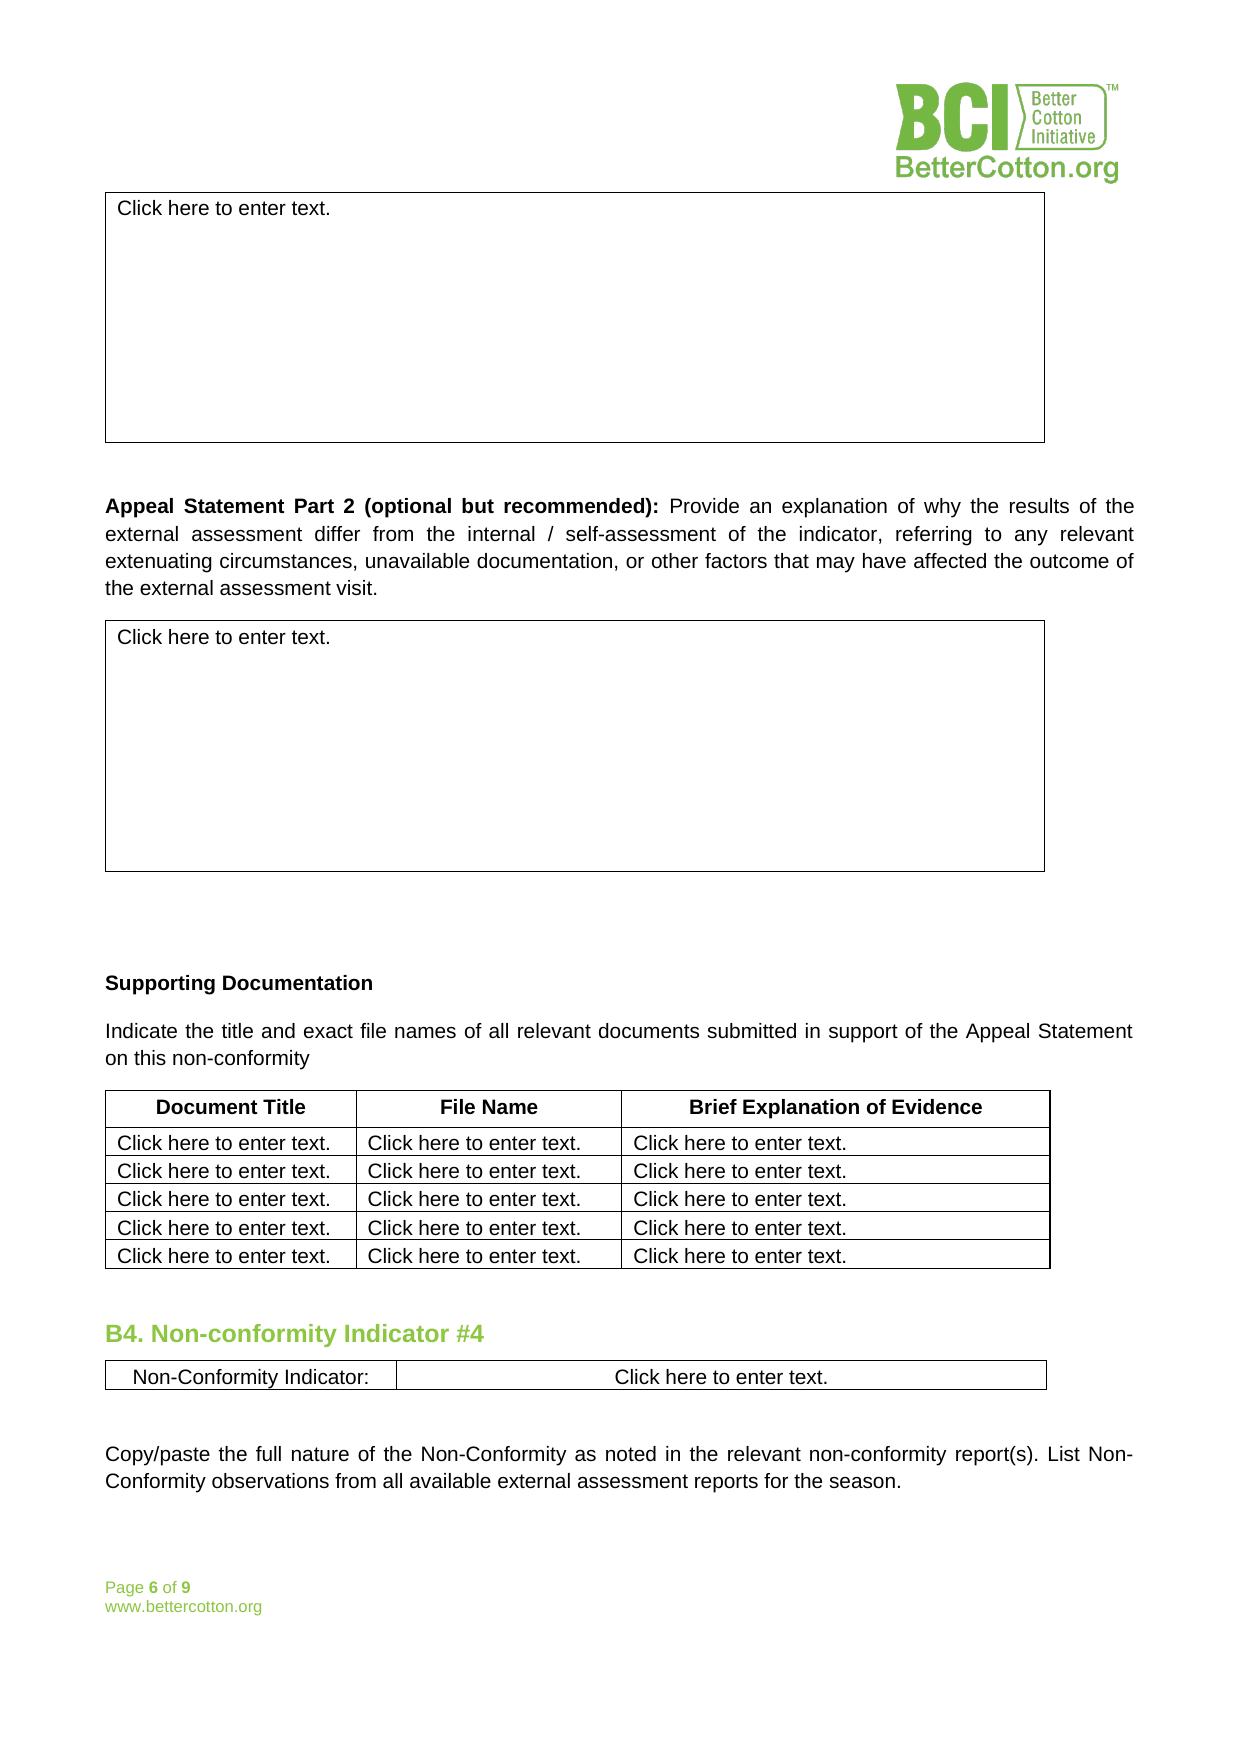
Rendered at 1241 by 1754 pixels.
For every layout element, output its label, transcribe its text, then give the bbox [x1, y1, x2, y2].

text Supporting Documentation [105, 967, 1135, 994]
text Indicate the title and exact file names of all relevant documents submitted in support of the Appeal Statement on this non-conformity [105, 1015, 1135, 1069]
text Copy/paste the full nature of the Non-Conformity as noted in the relevant non-conformity report(s). List Non-Conformity observations from all available external assessment reports for the season. [105, 1438, 1135, 1492]
table_header Non-Conformity Indicator: [106, 1361, 396, 1389]
text Appeal Statement Part 2 (optional but recommended): Provide an explanation of why the results of the external assessment differ from the internal / self-assessment of the indicator, referring to any relevant extenuating circumstances, unavailable documentation, or other factors that may have affected the outcome of the external assessment visit. [105, 491, 1135, 599]
table_header File Name [357, 1091, 621, 1127]
subtitle B4. Non-conformity Indicator #4 [105, 1318, 1135, 1347]
picture [887, 73, 1125, 192]
table_header Brief Explanation of Evidence [622, 1091, 1049, 1127]
table_header Document Title [106, 1091, 356, 1127]
